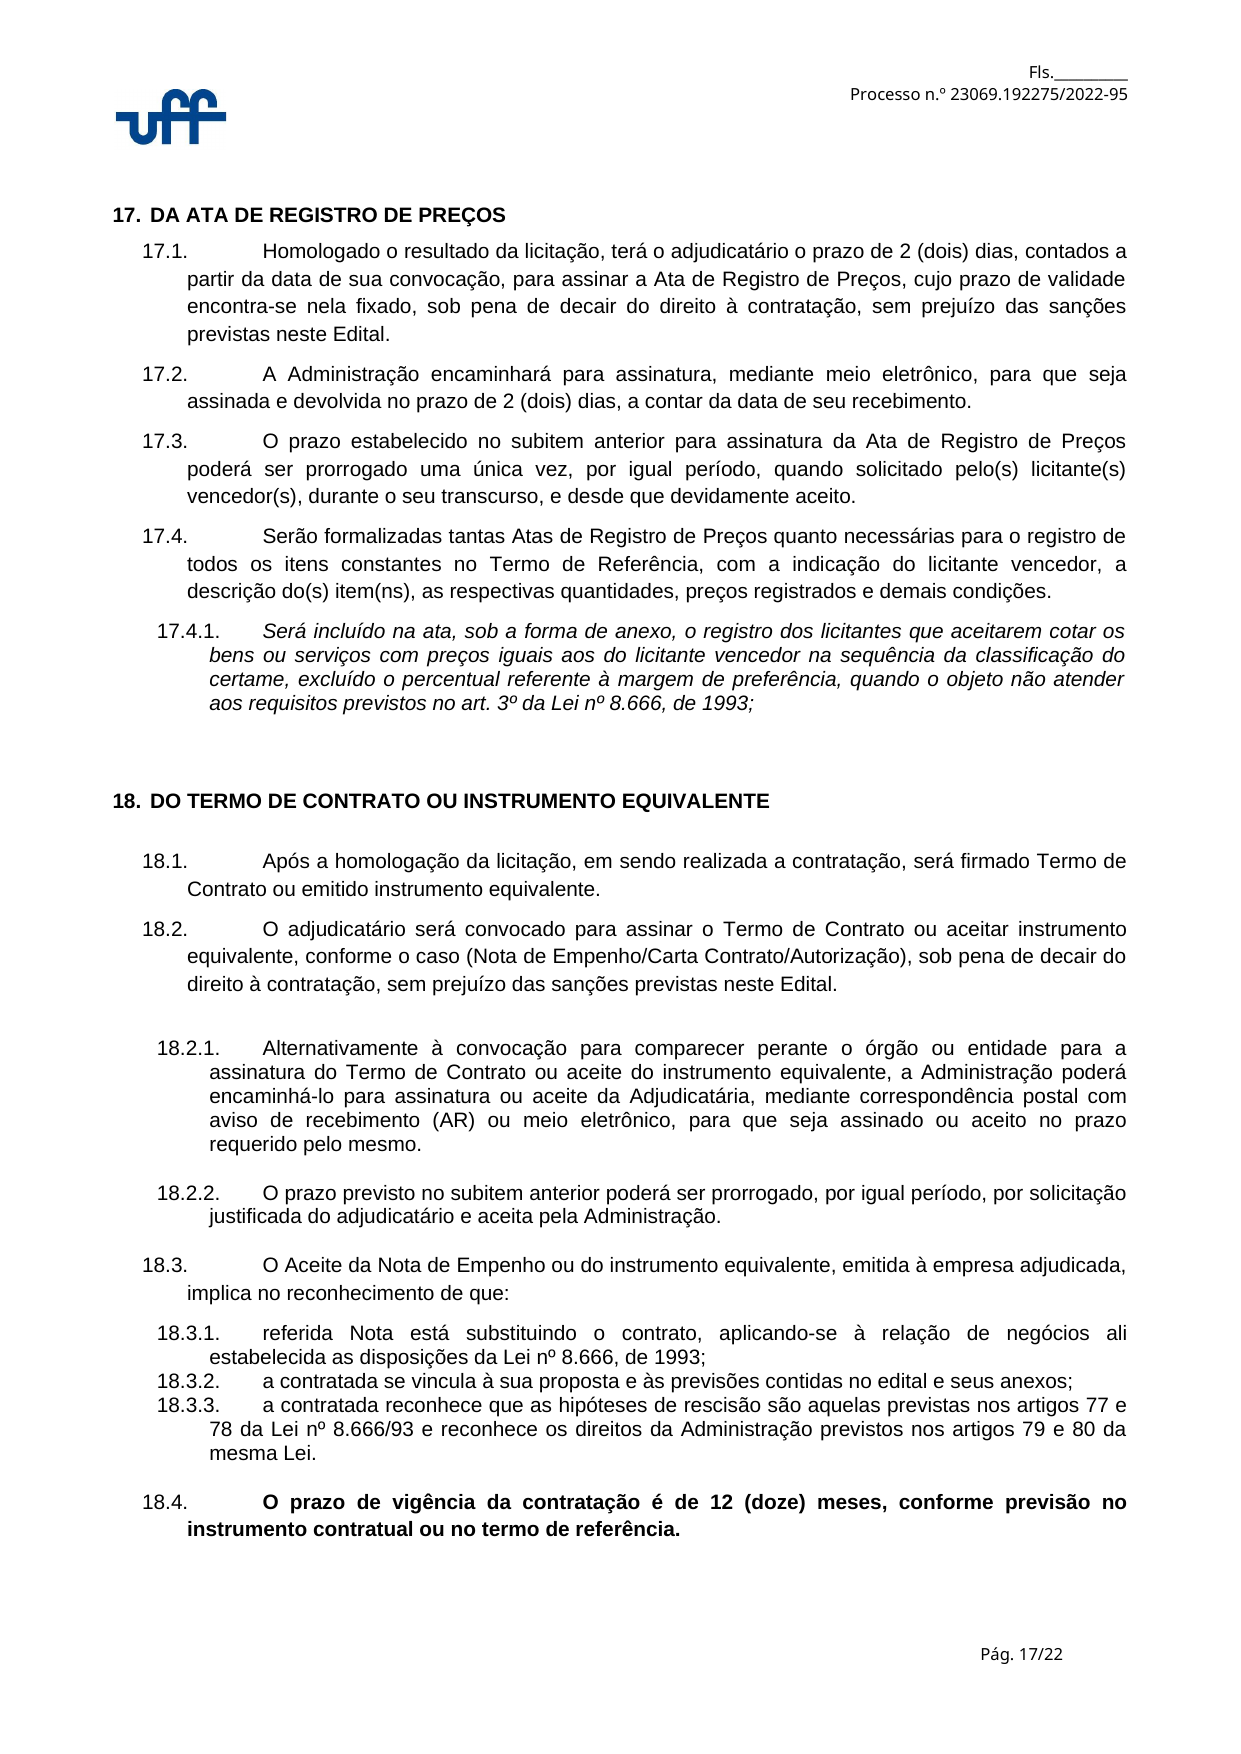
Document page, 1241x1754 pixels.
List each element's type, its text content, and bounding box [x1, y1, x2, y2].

list O adjudicatário será convocado para assinar o Termo de Contrato ou aceitar instrumento equivalente, conforme o caso (Nota de Empenho/Carta Contrato/Autorização), sob pena de decair do direito à contratação, sem prejuízo das sanções previstas neste Edital. [142, 917, 1128, 996]
list Alternativamente à convocação para comparecer perante o órgão ou entidade para a assinatura do Termo de Contrato ou aceite do instrumento equivalente, a Administração poderá encaminhá-lo para assinatura ou aceite da Adjudicatária, mediante correspondência postal com aviso de recebimento (AR) ou meio eletrônico, para que seja assinado ou aceito no prazo requerido pelo mesmo. [157, 1036, 1128, 1155]
list Serão formalizadas tantas Atas de Registro de Preços quanto necessárias para o registro de todos os itens constantes no Termo de Referência, com a indicação do licitante vencedor, a descrição do(s) item(ns), as respectivas quantidades, preços registrados e demais condições. [142, 524, 1128, 603]
list DA ATA DE REGISTRO DE PREÇOS [112, 202, 1128, 226]
list Será incluído na ata, sob a forma de anexo, o registro dos licitantes que aceitarem cotar os bens ou serviços com preços iguais aos do licitante vencedor na sequência da classificação do certame, excluído o percentual referente à margem de preferência, quando o objeto não atender aos requisitos previstos no art. 3º da Lei nº 8.666, de 1993; [157, 619, 1128, 715]
list A Administração encaminhará para assinatura, mediante meio eletrônico, para que seja assinada e devolvida no prazo de 2 (dois) dias, a contar da data de seu recebimento. [142, 361, 1128, 413]
list O Aceite da Nota de Empenho ou do instrumento equivalente, emitida à empresa adjudicada, implica no reconhecimento de que: [142, 1253, 1128, 1305]
picture [114, 89, 227, 150]
list Homologado o resultado da licitação, terá o adjudicatário o prazo de 2 (dois) dias, contados a partir da data de sua convocação, para assinar a Ata de Registro de Preços, cujo prazo de validade encontra-se nela fixado, sob pena de decair do direito à contratação, sem prejuízo das sanções previstas neste Edital. [142, 239, 1128, 345]
list DO TERMO DE CONTRATO OU INSTRUMENTO EQUIVALENTE [112, 789, 1128, 813]
list O prazo estabelecido no subitem anterior para assinatura da Ata de Registro de Preços poderá ser prorrogado uma única vez, por igual período, quando solicitado pelo(s) licitante(s) vencedor(s), durante o seu transcurso, e desde que devidamente aceito. [142, 429, 1128, 508]
list O prazo de vigência da contratação é de 12 (doze) meses, conforme previsão no instrumento contratual ou no termo de referência. [142, 1489, 1128, 1541]
list O prazo previsto no subitem anterior poderá ser prorrogado, por igual período, por solicitação justificada do adjudicatário e aceita pela Administração. [157, 1180, 1128, 1228]
list Após a homologação da licitação, em sendo realizada a contratação, será firmado Termo de Contrato ou emitido instrumento equivalente. [142, 849, 1128, 901]
list a contratada se vincula à sua proposta e às previsões contidas no edital e seus anexos; [157, 1369, 1128, 1393]
list a contratada reconhece que as hipóteses de rescisão são aquelas previstas nos artigos 77 e 78 da Lei nº 8.666/93 e reconhece os direitos da Administração previstos nos artigos 79 e 80 da mesma Lei. [157, 1393, 1128, 1464]
list referida Nota está substituindo o contrato, aplicando-se à relação de negócios ali estabelecida as disposições da Lei nº 8.666, de 1993; [157, 1321, 1128, 1369]
